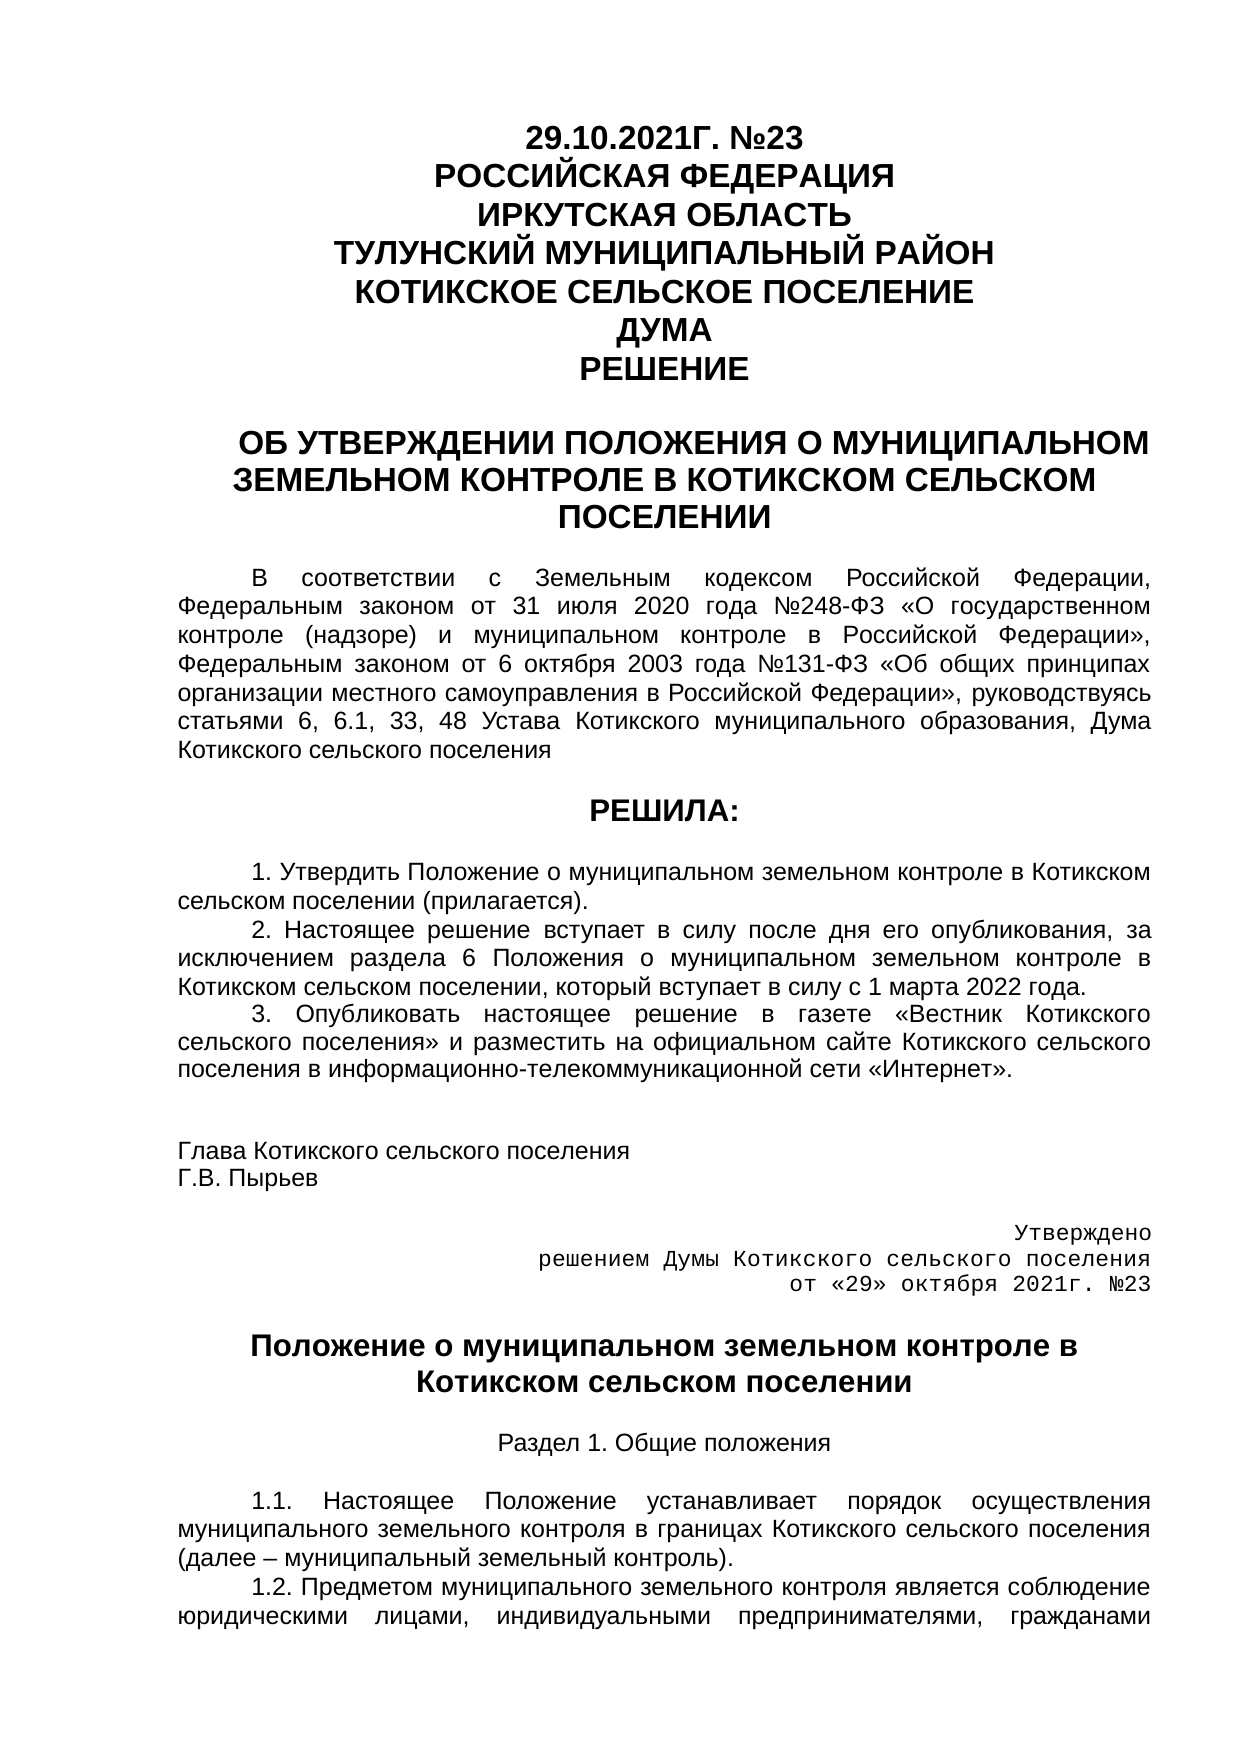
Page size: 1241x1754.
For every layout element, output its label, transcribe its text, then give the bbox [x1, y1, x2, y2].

text 2. Настоящее решение вступает в силу после дня его опубликования, за исключением раздела 6 Положения о муниципальном земельном контроле в Котикском сельском поселении, который вступает в силу с 1 марта 2022 года. [177, 915, 1152, 1001]
text 1. Утвердить Положение о муниципальном земельном контроле в Котикском сельском поселении (прилагается). [177, 857, 1152, 915]
text ТУЛУНСКИЙ МУНИЦИПАЛЬНЫЙ РАЙОН [177, 233, 1152, 272]
title ОБ УТВЕРЖДЕНИИ ПОЛОЖЕНИЯ О МУНИЦИПАЛЬНОМ ЗЕМЕЛЬНОМ КОНТРОЛЕ В КОТИКСКОМ СЕЛЬСКОМ ПОСЕЛЕНИИ [177, 426, 1152, 535]
text 29.10.2021Г. №23 [177, 118, 1152, 157]
text ДУМА [177, 310, 1152, 349]
text КОТИКСКОЕ СЕЛЬСКОЕ ПОСЕЛЕНИЕ [177, 272, 1152, 310]
text от «29» октября 2021г. №23 [177, 1273, 1152, 1299]
text Раздел 1. Общие положения [177, 1428, 1152, 1457]
text РЕШИЛА: [177, 792, 1152, 828]
title Г.В. Пырьев [177, 1165, 871, 1192]
text Положение о муниципальном земельном контроле в Котикском сельском поселении [177, 1327, 1152, 1399]
text В соответствии с Земельным кодексом Российской Федерации, Федеральным законом от 31 июля 2020 года №248-ФЗ «О государственном контроле (надзоре) и муниципальном контроле в Российской Федерации», Федеральным законом от 6 октября 2003 года №131-ФЗ «Об общих принципах организации местного самоуправления в Российской Федерации», руководствуясь статьями 6, 6.1, 33, 48 Устава Котикского муниципального образования, Дума Котикского сельского поселения [177, 562, 1152, 764]
title Глава Котикского сельского поселения [177, 1138, 871, 1165]
text ИРКУТСКАЯ ОБЛАСТЬ [177, 195, 1152, 233]
title 3. Опубликовать настоящее решение в газете «Вестник Котикского сельского поселения» и разместить на официальном сайте Котикского сельского поселения в информационно-телекоммуникационной сети «Интернет». [177, 1001, 1152, 1083]
text РОССИЙСКАЯ ФЕДЕРАЦИЯ [177, 157, 1152, 195]
text Утверждено [177, 1221, 1152, 1247]
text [177, 1572, 1152, 1629]
text решением Думы Котикского сельского поселения [177, 1247, 1152, 1273]
text 1.1. Настоящее Положение устанавливает порядок осуществления муниципального земельного контроля в границах Котикского сельского поселения (далее – муниципальный земельный контроль). [177, 1486, 1152, 1572]
text РЕШЕНИЕ [177, 349, 1152, 387]
